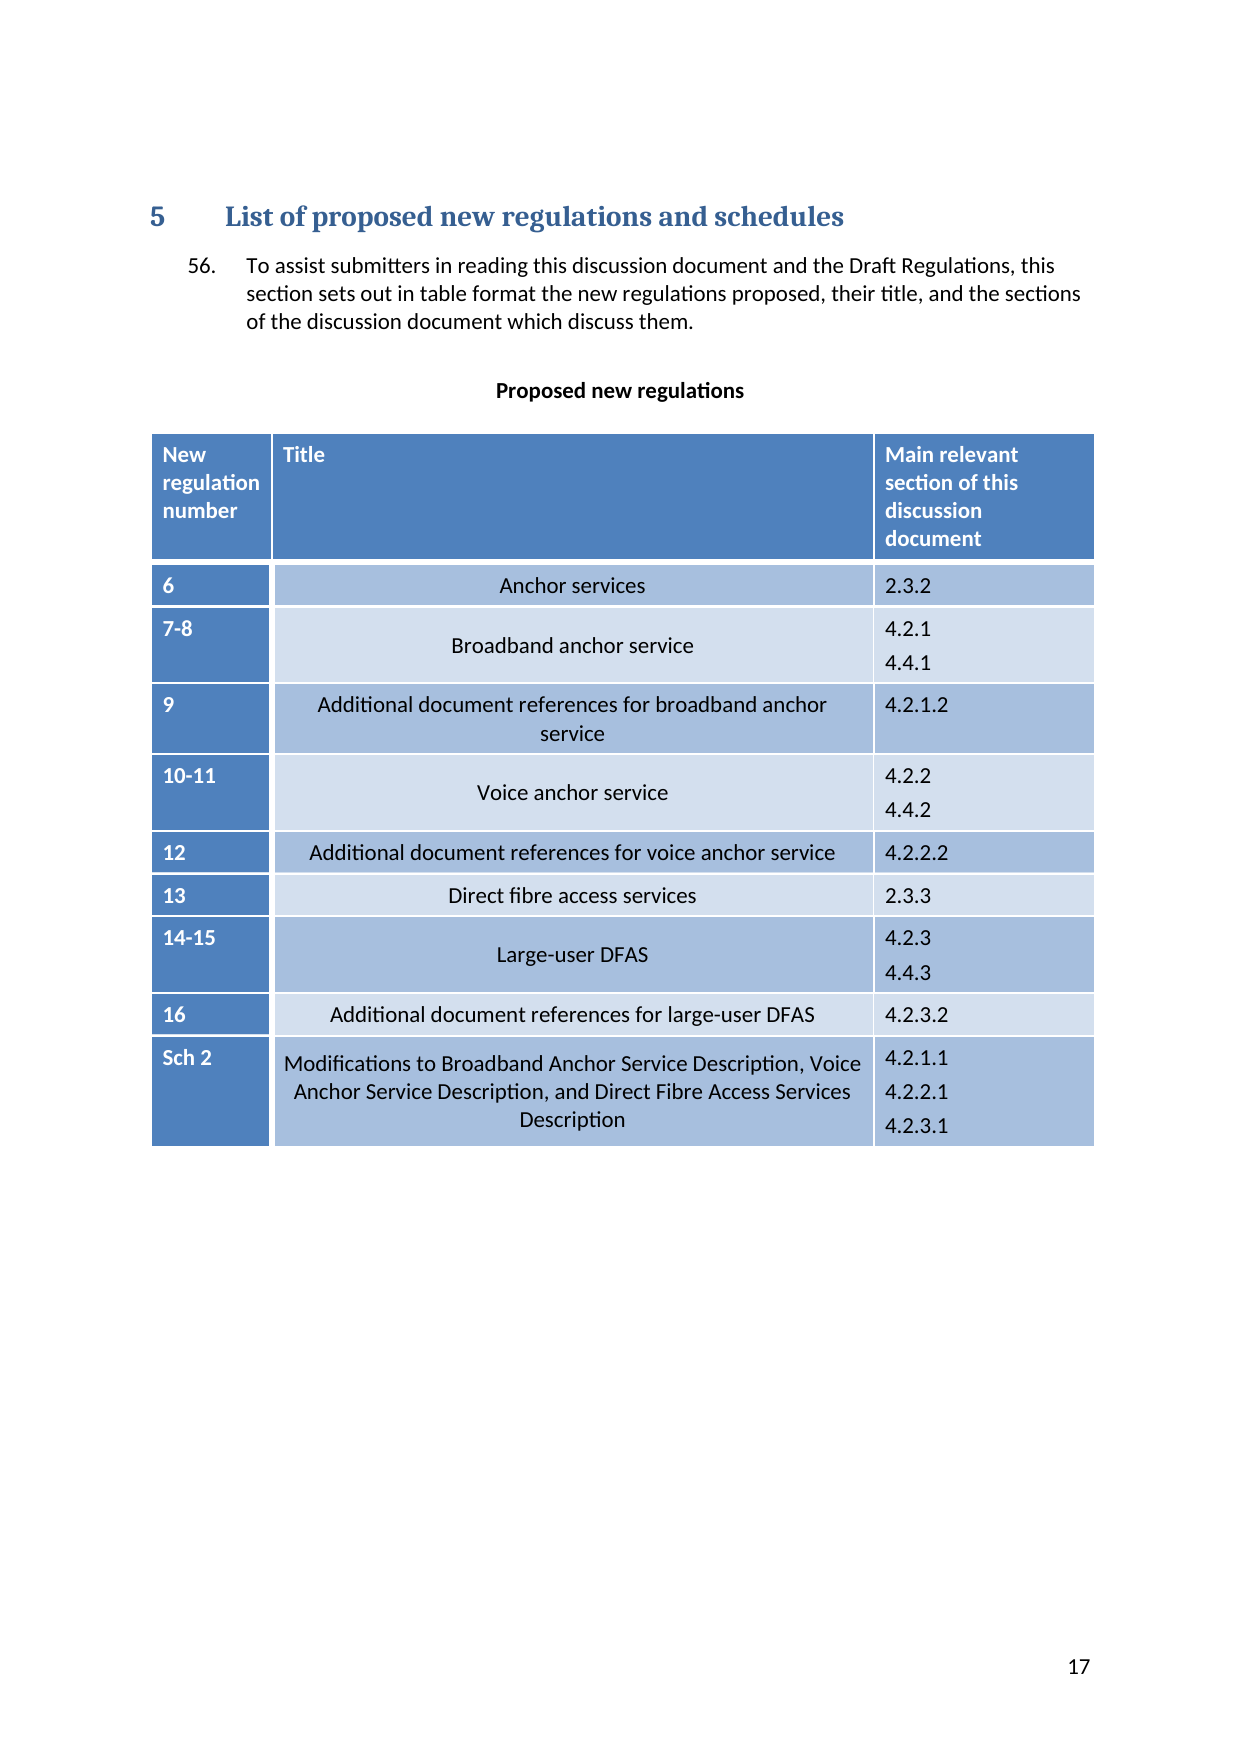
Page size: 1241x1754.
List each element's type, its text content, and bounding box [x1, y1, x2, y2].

table_cell Modifications to Broadband Anchor Service Description, Voice Anchor Service Description, and Direct Fibre Access Services Description [275, 1037, 873, 1146]
table_cell 6 [152, 565, 269, 605]
table_cell Large-user DFAS [275, 917, 873, 992]
table_cell 4.2.1 4.4.1 [874, 608, 1094, 682]
table_cell Voice anchor service [275, 755, 873, 830]
table_cell 9 [152, 684, 269, 753]
table_cell 7-8 [152, 608, 269, 682]
table_cell 2.3.2 [875, 565, 1094, 605]
table_cell Additional document references for large-user DFAS [275, 994, 873, 1034]
table_cell 4.2.1.2 [875, 684, 1094, 753]
table_cell Direct fibre access services [275, 875, 873, 915]
table_header Title [273, 434, 873, 559]
table_cell 12 [152, 832, 269, 872]
table_header Main relevant section of this discussion document [875, 434, 1094, 559]
table_cell Anchor services [275, 565, 873, 605]
table_cell 10-11 [152, 755, 269, 830]
table_cell Sch 2 [152, 1037, 269, 1146]
table_cell 4.2.1.1 4.2.2.1 4.2.3.1 [875, 1037, 1094, 1146]
table_cell 4.2.3 4.4.3 [875, 917, 1094, 992]
text Proposed new regulations [150, 376, 1090, 404]
table_cell 4.2.3.2 [874, 994, 1094, 1034]
table_cell 13 [152, 875, 269, 915]
table_header New regulation number [152, 434, 271, 559]
table_cell 4.2.2.2 [875, 832, 1094, 872]
table_cell Broadband anchor service [275, 608, 873, 682]
table_cell Additional document references for broadband anchor service [275, 684, 873, 753]
subtitle 5 List of proposed new regulations and schedules [150, 200, 1090, 233]
text To assist submitters in reading this discussion document and the Draft Regulations, this section sets out in table format the new regulations proposed, their title, and the sections of the discussion document which discuss them. [187, 251, 1090, 335]
table_cell Additional document references for voice anchor service [275, 832, 873, 872]
table_cell 2.3.3 [874, 875, 1094, 915]
table_cell 4.2.2 4.4.2 [874, 755, 1094, 830]
table_cell 14-15 [152, 917, 269, 992]
table_cell 16 [152, 994, 269, 1034]
